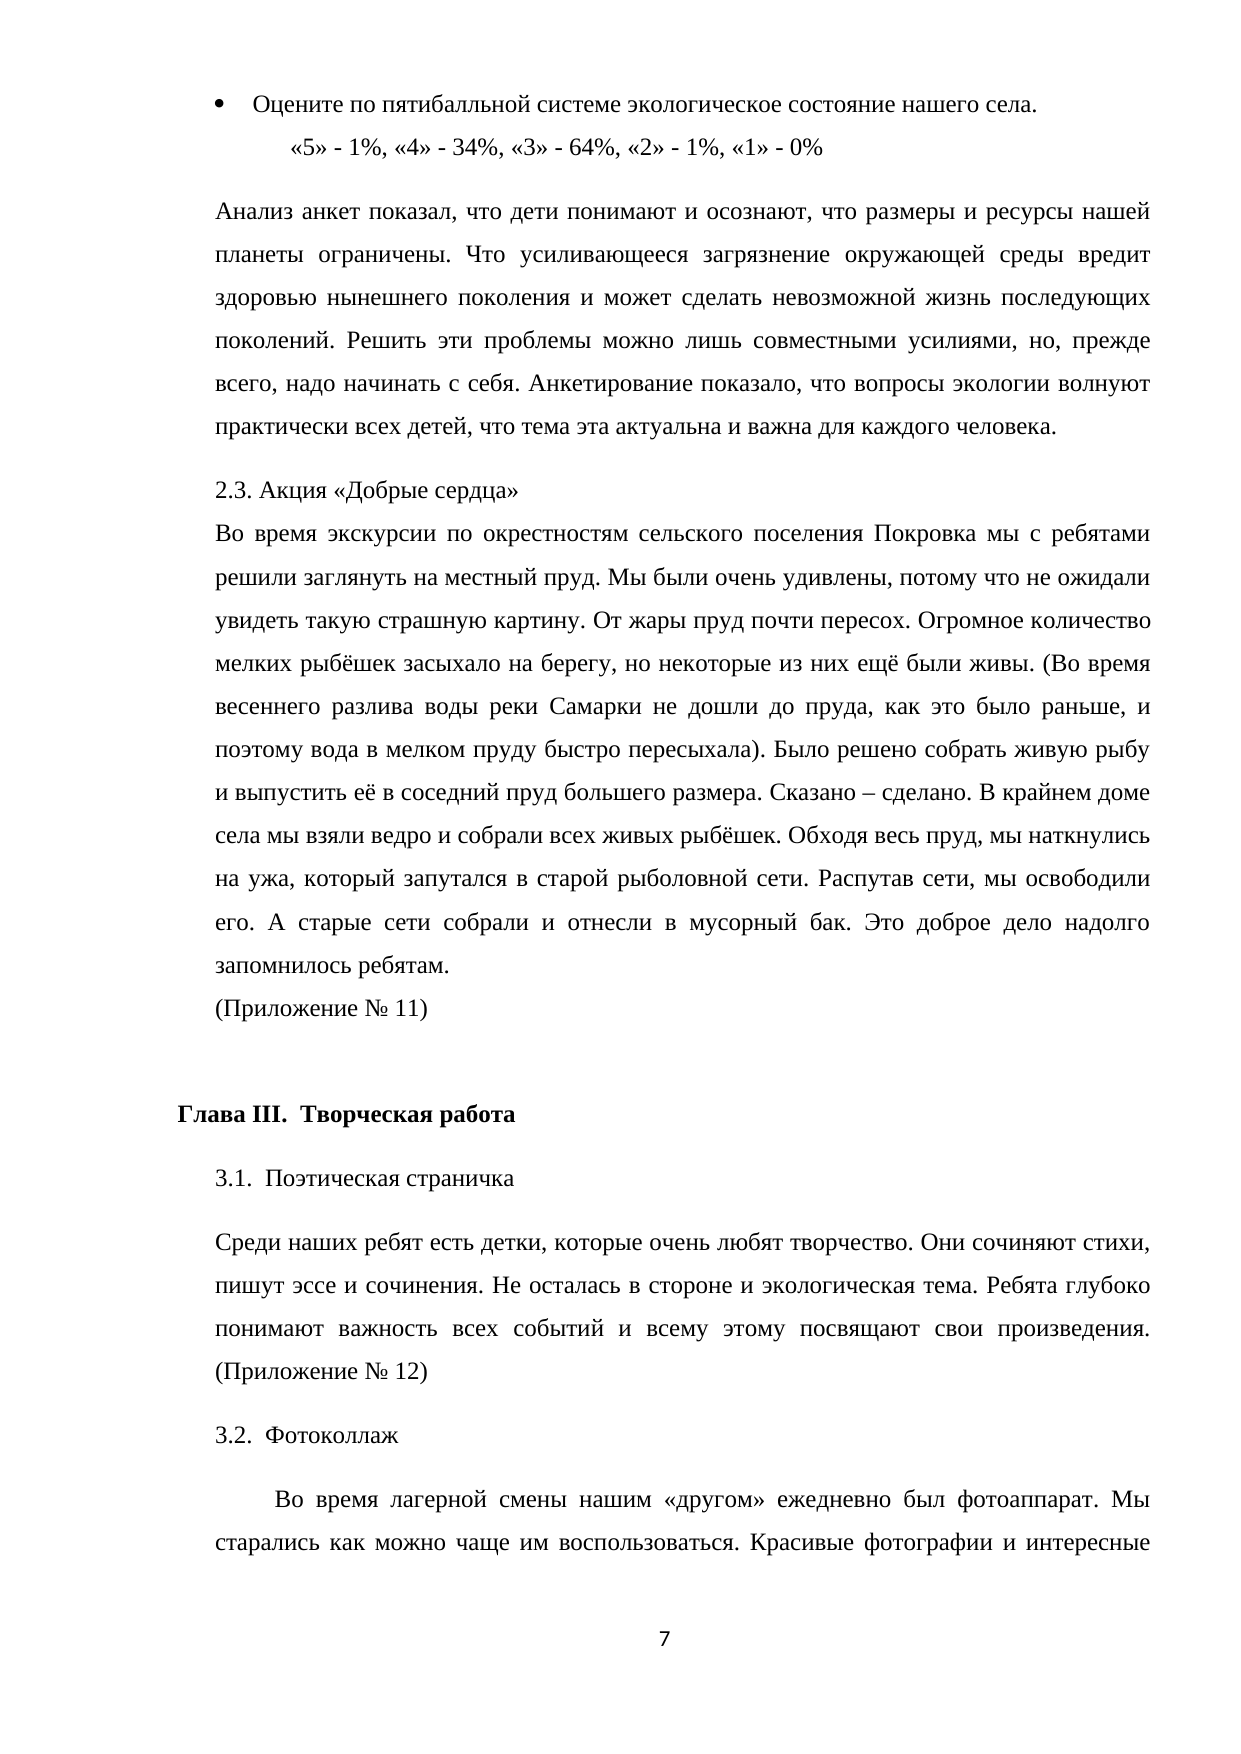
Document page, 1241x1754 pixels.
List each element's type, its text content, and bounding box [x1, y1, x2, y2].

text Глава III. Творческая работа [177, 1099, 1152, 1127]
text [215, 1484, 1152, 1556]
text 3.1. Поэтическая страничка [215, 1163, 1152, 1191]
text Во время экскурсии по окрестностям сельского поселения Покровка мы с ребятами решили заглянуть на местный пруд. Мы были очень удивлены, потому что не ожидали увидеть такую страшную картину. От жары пруд почти пересох. Огромное количество мелких рыбёшек засыхало на берегу, но некоторые из них ещё были живы. (Во время весеннего разлива воды реки Самарки не дошли до пруда, как это было раньше, и поэтому вода в мелком пруду быстро пересыхала). Было решено собрать живую рыбу и выпустить её в соседний пруд большего размера. Сказано – сделано. В крайнем доме села мы взяли ведро и собрали всех живых рыбёшек. Обходя весь пруд, мы наткнулись на ужа, который запутался в старой рыболовной сети. Распутав сети, мы освободили его. А старые сети собрали и отнесли в мусорный бак. Это доброе дело надолго запомнилось ребятам. [215, 518, 1152, 978]
text 3.2. Фотоколлаж [215, 1420, 1152, 1449]
text (Приложение № 11) [215, 993, 1152, 1022]
list «5» - 1%, «4» - 34%, «3» - 64%, «2» - 1%, «1» - 0% [252, 132, 1152, 161]
list Оцените по пятибалльной системе экологическое состояние нашего села. [215, 89, 1152, 117]
text Среди наших ребят есть детки, которые очень любят творчество. Они сочиняют стихи, пишут эссе и сочинения. Не осталась в стороне и экологическая тема. Ребята глубоко понимают важность всех событий и всему этому посвящают свои произведения. (Приложение № 12) [215, 1227, 1152, 1385]
text Анализ анкет показал, что дети понимают и осознают, что размеры и ресурсы нашей планеты ограничены. Что усиливающееся загрязнение окружающей среды вредит здоровью нынешнего поколения и может сделать невозможной жизнь последующих поколений. Решить эти проблемы можно лишь совместными усилиями, но, прежде всего, надо начинать с себя. Анкетирование показало, что вопросы экологии волнуют практически всех детей, что тема эта актуальна и важна для каждого человека. [215, 196, 1152, 440]
text 2.3. Акция «Добрые сердца» [215, 475, 1152, 504]
